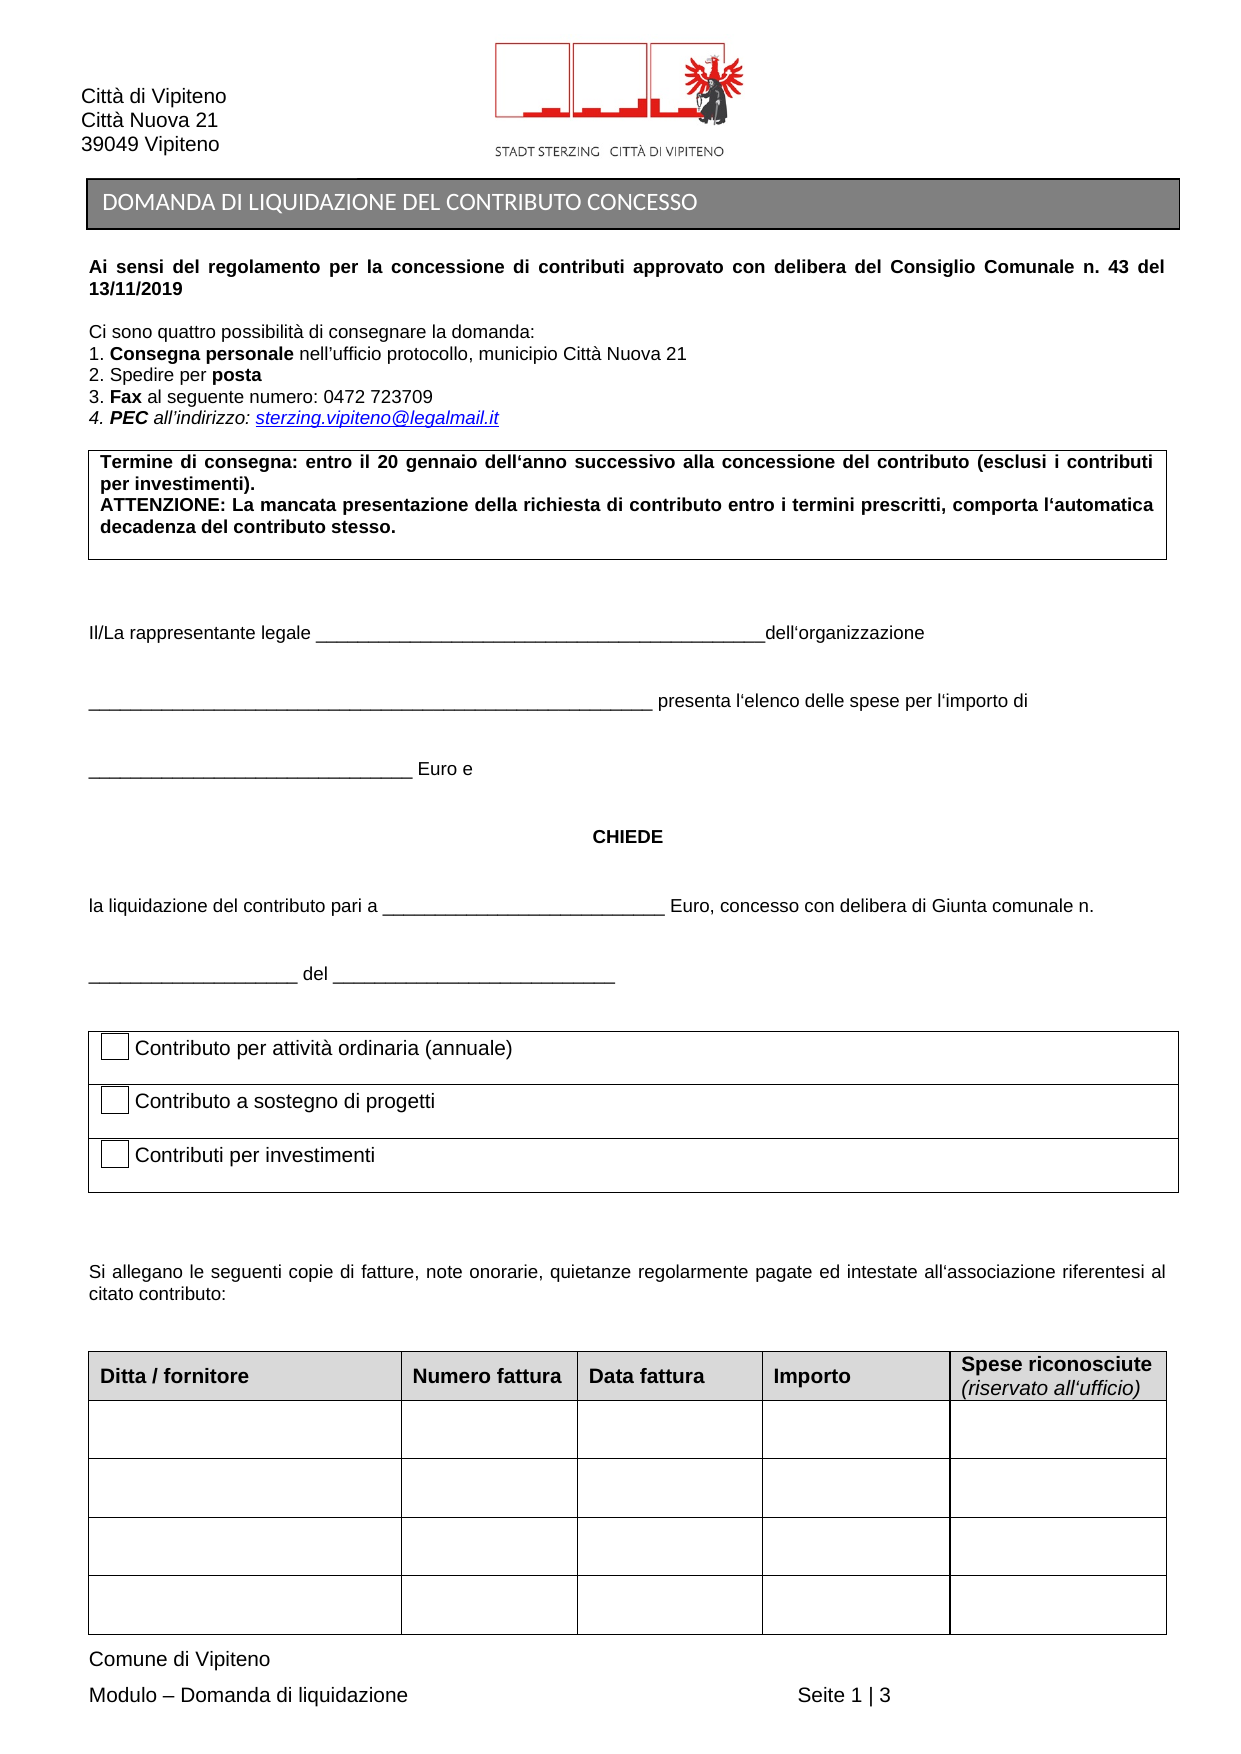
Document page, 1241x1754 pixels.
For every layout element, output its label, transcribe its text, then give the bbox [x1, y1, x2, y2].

table_cell [763, 1459, 949, 1517]
picture [484, 34, 749, 169]
table_header Importo [763, 1352, 949, 1400]
text 3. Fax al seguente numero: 0472 723709 [89, 385, 1167, 407]
table_cell [951, 1459, 1166, 1517]
table_cell [578, 1459, 762, 1517]
table_cell [763, 1576, 949, 1634]
table_cell [89, 1401, 401, 1458]
text Il/La rappresentante legale ___________________________________________dell‘organizzazione [89, 622, 1167, 643]
table_cell [763, 1518, 949, 1575]
text ____________________ del ___________________________ [89, 962, 1167, 984]
text CHIEDE [89, 826, 1167, 848]
table_cell [763, 1401, 949, 1458]
table_header Ditta / fornitore [89, 1352, 401, 1400]
text ______________________________________________________ presenta l‘elenco delle spese per l‘importo di [89, 690, 1167, 712]
table_cell Contributi per investimenti [89, 1139, 1178, 1192]
table_cell [89, 1459, 401, 1517]
table_header Termine di consegna: entro il 20 gennaio dell‘anno successivo alla concessione del contributo (esclusi i contributi per investimenti). ATTENZIONE: La mancata presentazione della richiesta di contributo entro i termini prescritti, comporta l‘automatica decadenza del contributo stesso. [89, 451, 1166, 559]
text 1. Consegna personale nell’ufficio protocollo, municipio Città Nuova 21 [89, 342, 1167, 364]
table_cell Contributo a sostegno di progetti [89, 1085, 1178, 1138]
text 2. Spedire per posta [89, 364, 1167, 385]
table_header Data fattura [578, 1352, 762, 1400]
table_cell [951, 1401, 1166, 1458]
table_cell [89, 1576, 401, 1634]
table_cell [578, 1401, 762, 1458]
table_cell [951, 1518, 1166, 1575]
table_cell [89, 1518, 401, 1575]
table_cell [402, 1518, 577, 1575]
table_cell [402, 1401, 577, 1458]
text Ci sono quattro possibilità di consegnare la domanda: [89, 321, 1167, 342]
text 4. PEC all’indirizzo: sterzing.vipiteno@legalmail.it [89, 407, 1167, 428]
text la liquidazione del contributo pari a ___________________________ Euro, concesso con delibera di Giunta comunale n. [89, 894, 1167, 916]
text _______________________________ Euro e [89, 758, 1167, 780]
table_cell [578, 1518, 762, 1575]
table_cell [402, 1459, 577, 1517]
table_cell [402, 1576, 577, 1634]
table_header Numero fattura [402, 1352, 577, 1400]
table_cell [578, 1576, 762, 1634]
table_cell [951, 1576, 1166, 1634]
table_header Spese riconosciute (riservato all‘ufficio) [951, 1352, 1166, 1400]
text Si allegano le seguenti copie di fatture, note onorarie, quietanze regolarmente pagate ed intestate all‘associazione riferentesi al citato contributo: [89, 1261, 1167, 1304]
table_header Contributo per attività ordinaria (annuale) [89, 1032, 1178, 1084]
text Ai sensi del regolamento per la concessione di contributi approvato con delibera del Consiglio Comunale n. 43 del 13/11/2019 [89, 256, 1167, 299]
